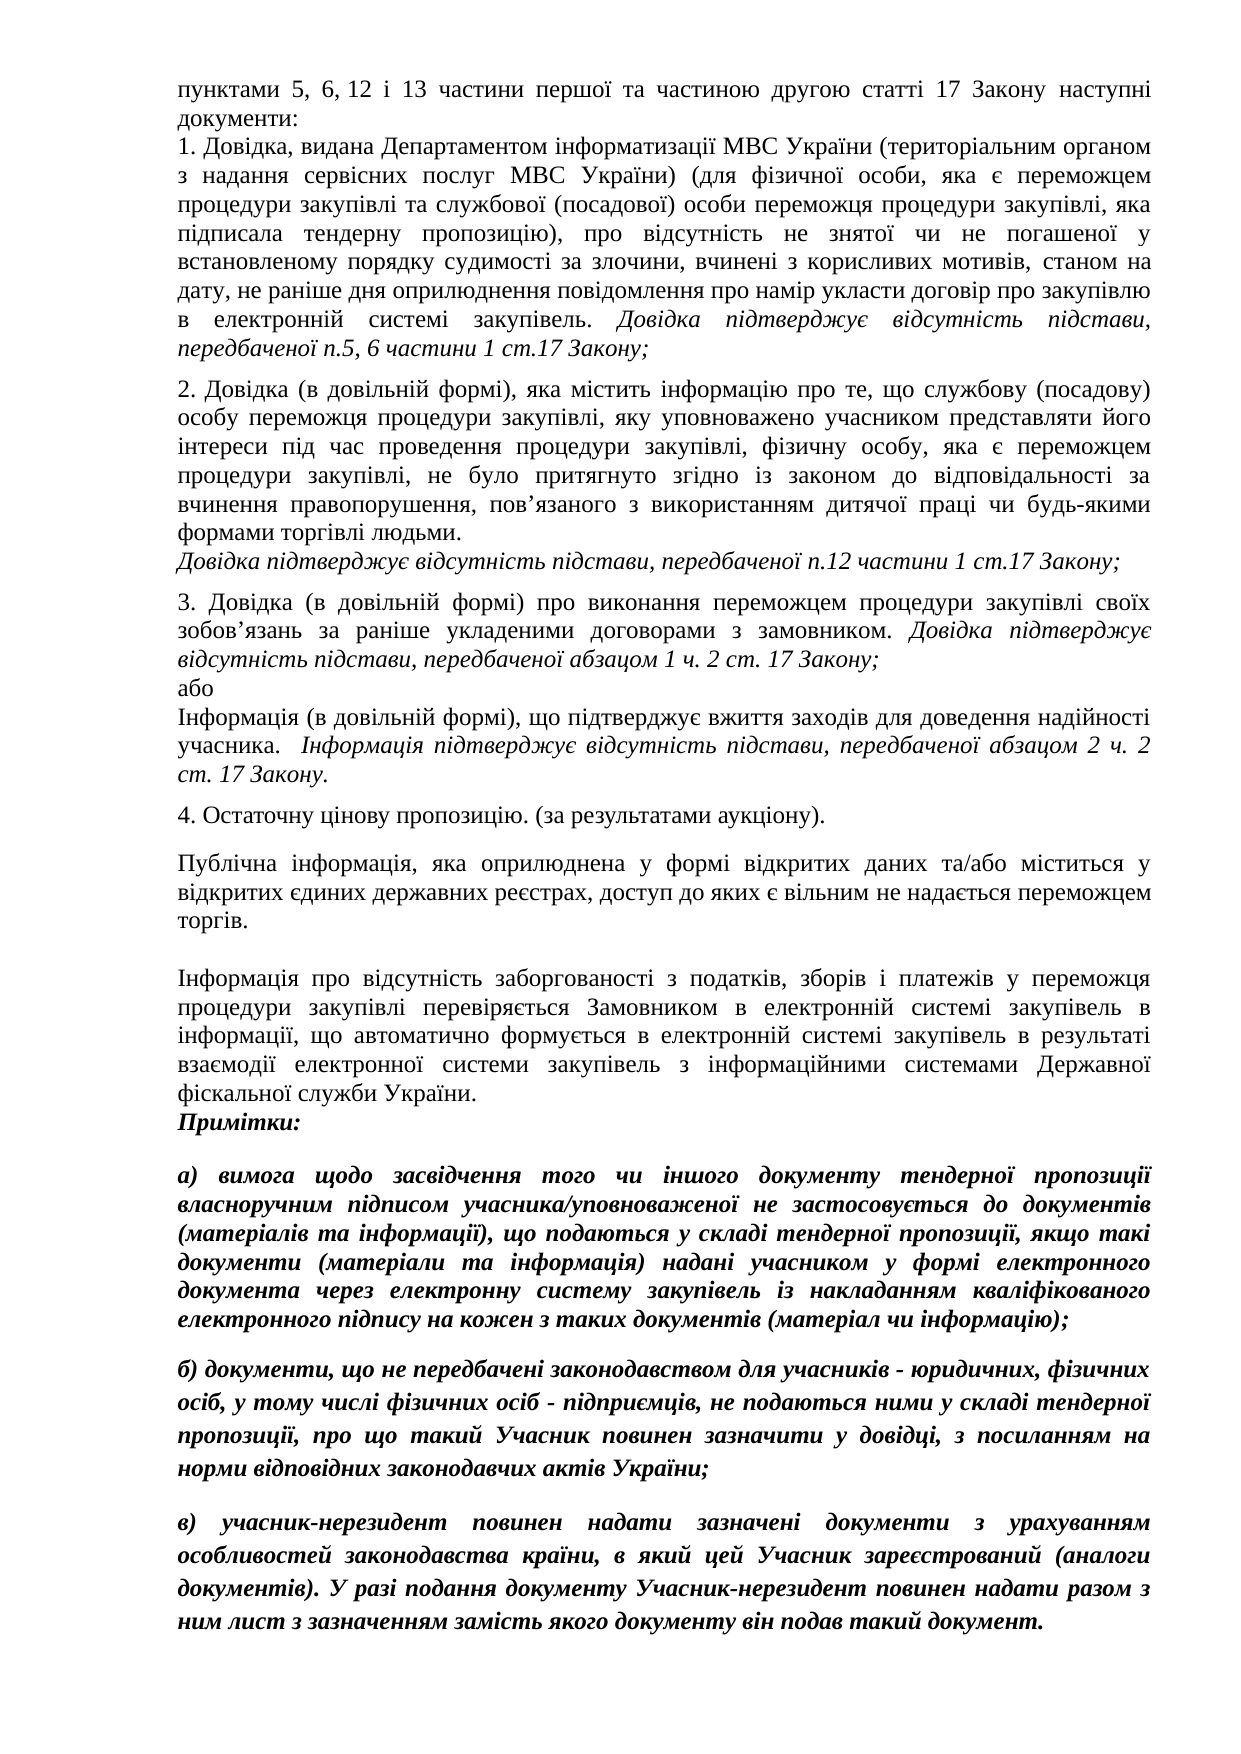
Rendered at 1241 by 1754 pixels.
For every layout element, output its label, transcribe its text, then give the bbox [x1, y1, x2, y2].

text 1. Довідка, видана Департаментом інформатизації МВС України (територіальним органом з надання сервісних послуг МВС України) (для фізичної особи, яка є переможцем процедури закупівлі та службової (посадової) особи переможця процедури закупівлі, яка підписала тендерну пропозицію), про відсутність не знятої чи не погашеної у встановленому порядку судимості за злочини, вчинені з корисливих мотивів, станом на дату, не раніше дня оприлюднення повідомлення про намір укласти договір про закупівлю в електронній системі закупівель. Довідка підтверджує відсутність підстави, передбаченої п.5, 6 частини 1 ст.17 Закону; [177, 160, 1152, 275]
text 3. Довідка (в довільній формі) про виконання переможцем процедури закупівлі своїх зобов’язань за раніше укладеними договорами з замовником. Довідка підтверджує відсутність підстави, передбаченої абзацом 1 ч. 2 ст. 17 Закону; [177, 587, 1152, 673]
text Інформація про відсутність заборгованості з податків, зборів і платежів у переможця процедури закупівлі перевіряється Замовником в електронній системі закупівель в інформації, що автоматично формується в електронній системі закупівель в результаті взаємодії електронної системи закупівель з інформаційними системами Державної фіскальної служби України. [177, 963, 1152, 1107]
text в) учасник-нерезидент повинен надати зазначені документи з урахуванням особливостей законодавства країни, в який цей Учасник зареєстрований (аналоги документів). У разі подання документу Учасник-нерезидент повинен надати разом з ним лист з зазначенням замість якого документу він подав такий документ. [177, 1507, 1152, 1635]
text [177, 74, 1152, 131]
text або [177, 673, 1152, 702]
text Інформація (в довільній формі), що підтверджує вжиття заходів для доведення надійності учасника. Інформація підтверджує відсутність підстави, передбаченої абзацом 2 ч. 2 ст. 17 Закону. [177, 702, 1152, 788]
text Примітки: [177, 1107, 1149, 1136]
text 2. Довідка (в довільній формі), яка містить інформацію про те, що службову (посадову) особу переможця процедури закупівлі, яку уповноважено учасником представляти його інтереси під час проведення процедури закупівлі, фізичну особу, яка є переможцем процедури закупівлі, не було притягнуто згідно із законом до відповідальності за вчинення правопорушення, пов’язаного з використанням дитячої праці чи будь-якими формами торгівлі людьми. [177, 374, 1152, 546]
text б) документи, що не передбачені законодавством для учасників - юридичних, фізичних осіб, у тому числі фізичних осіб - підприємців, не подаються ними у складі тендерної пропозиції, про що такий Учасник повинен зазначити у довідці, з посиланням на норми відповідних законодавчих актів України; [177, 1354, 1152, 1482]
text 1. Довідка, видана Департаментом інформатизації МВС України (територіальним органом з надання сервісних послуг МВС України) (для фізичної особи, яка є переможцем процедури закупівлі та службової (посадової) особи переможця процедури закупівлі, яка підписала тендерну пропозицію), про відсутність не знятої чи не погашеної у встановленому порядку судимості за злочини, вчинені з корисливих мотивів, станом на дату, не раніше дня оприлюднення повідомлення про намір укласти договір про закупівлю в електронній системі закупівель. Довідка підтверджує відсутність підстави, передбаченої п.5, 6 частини 1 ст.17 Закону; [177, 304, 1152, 362]
text 4. Остаточну цінову пропозицію. (за результатами аукціону). [177, 800, 1152, 829]
text Публічна інформація, яка оприлюднена у формі відкритих даних та/або міститься у відкритих єдиних державних реєстрах, доступ до яких є вільним не надається переможцем торгів. [177, 848, 1152, 934]
text а) вимога щодо засвідчення того чи іншого документу тендерної пропозиції власноручним підписом учасника/уповноваженої не застосовується до документів (матеріалів та інформації), що подаються у складі тендерної пропозиції, якщо такі документи (матеріали та інформація) надані учасником у формі електронного документа через електронну систему закупівель із накладанням кваліфікованого електронного підпису на кожен з таких документів (матеріал чи інформацію); [177, 1161, 1152, 1333]
text Довідка підтверджує відсутність підстави, передбаченої п.12 частини 1 ст.17 Закону; [177, 546, 1152, 575]
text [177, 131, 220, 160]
